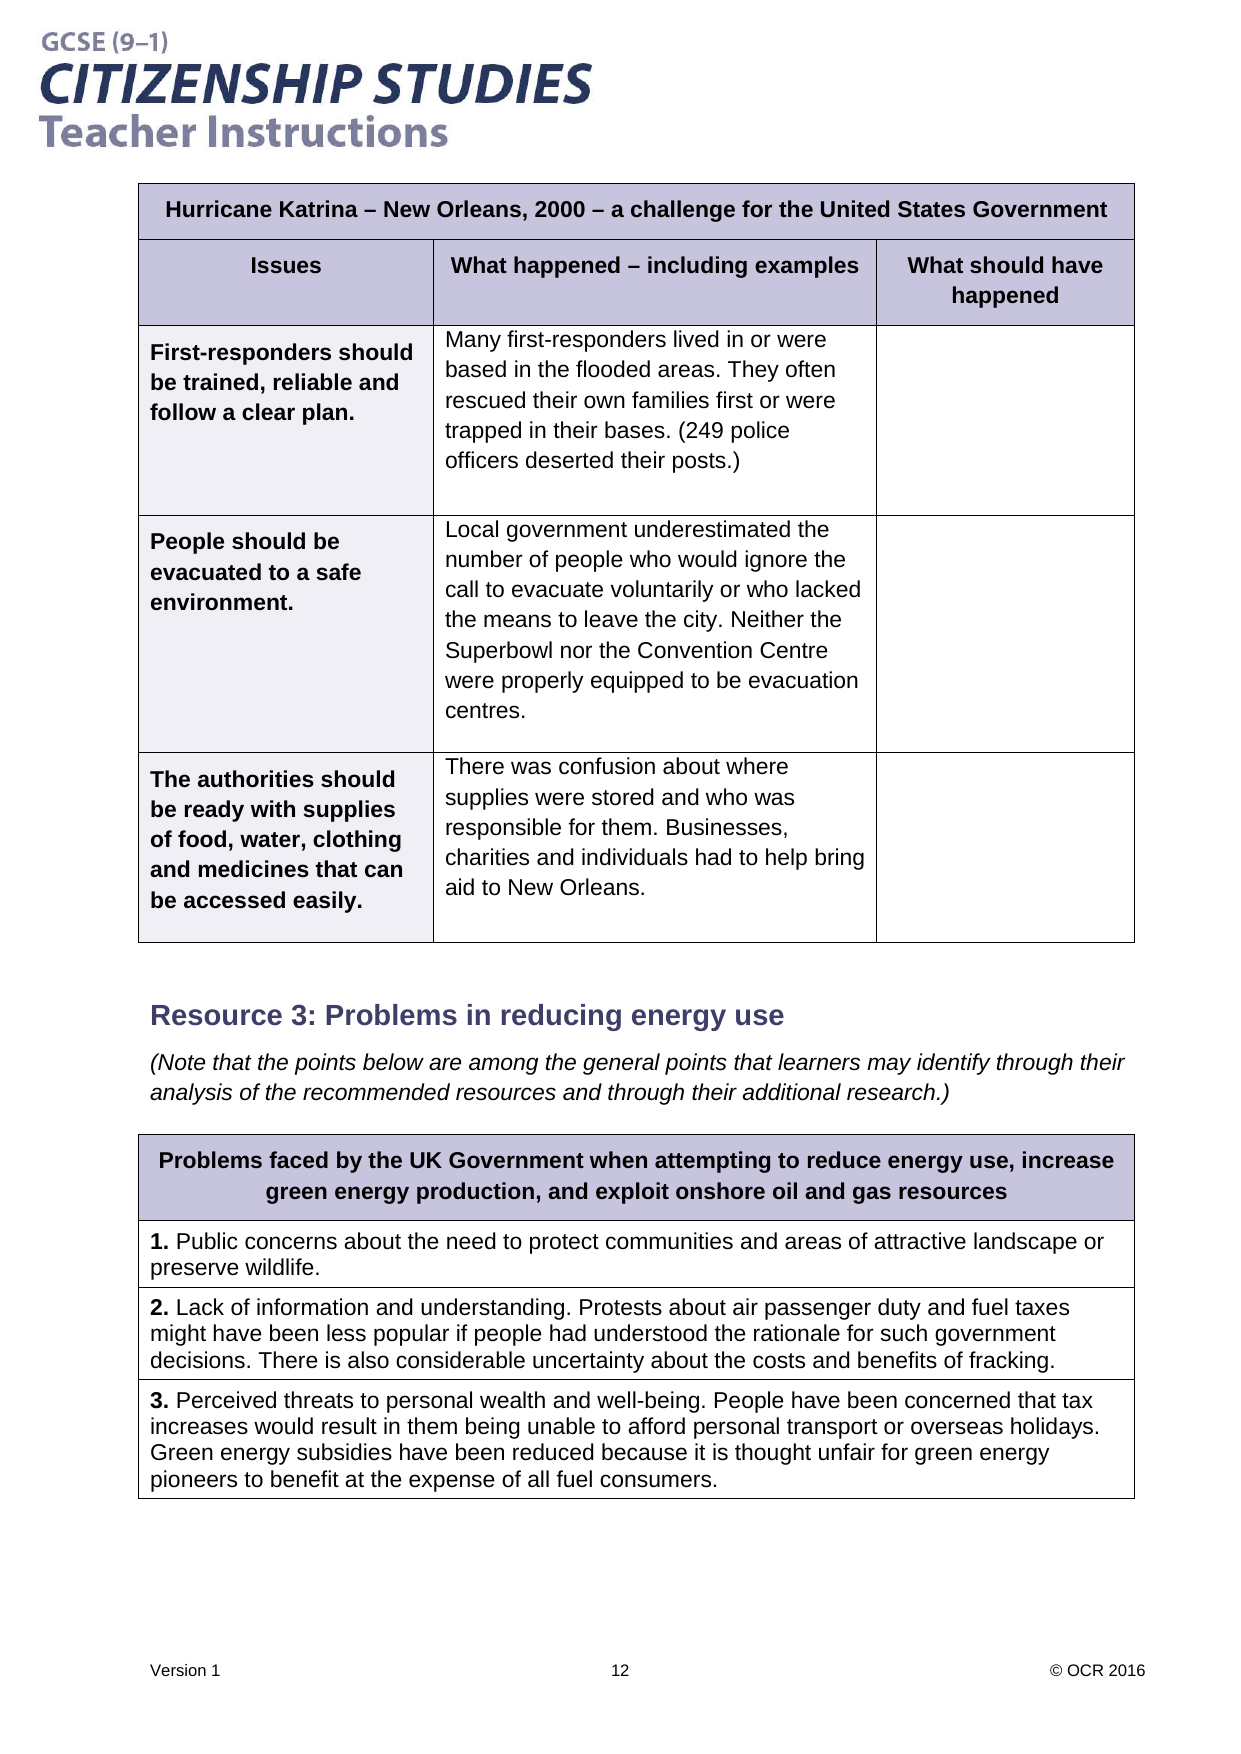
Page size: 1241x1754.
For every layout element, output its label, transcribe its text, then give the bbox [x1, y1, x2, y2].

table_cell [877, 326, 1134, 515]
table_cell [877, 516, 1134, 752]
table_cell The authorities should be ready with supplies of food, water, clothing and medicines that can be accessed easily. [139, 753, 433, 942]
table_cell What should have happened [877, 240, 1134, 325]
table_cell Local government underestimated the number of people who would ignore the call to evacuate voluntarily or who lacked the means to leave the city. Neither the Superbowl nor the Convention Centre were properly equipped to be evacuation centres. [434, 516, 876, 752]
table_cell First-responders should be trained, reliable and follow a clear plan. [139, 326, 433, 515]
table_cell 3. Perceived threats to personal wealth and well-being. People have been concerned that tax increases would result in them being unable to afford personal transport or overseas holidays. Green energy subsidies have been reduced because it is thought unfair for green energy pioneers to benefit at the expense of all fuel consumers. [139, 1380, 1134, 1498]
table_cell What happened – including examples [434, 240, 876, 325]
text (Note that the points below are among the general points that learners may identify through their analysis of the recommended resources and through their additional research.) [150, 1048, 1152, 1105]
table_cell There was confusion about where supplies were stored and who was responsible for them. Businesses, charities and individuals had to help bring aid to New Orleans. [434, 753, 876, 942]
table_cell People should be evacuated to a safe environment. [139, 516, 433, 752]
table_cell Issues [139, 240, 433, 325]
table_cell Many first-responders lived in or were based in the flooded areas. They often rescued their own families first or were trapped in their bases. (249 police officers deserted their posts.) [434, 326, 876, 515]
table_header Hurricane Katrina – New Orleans, 2000 – a challenge for the United States Government [139, 184, 1134, 239]
picture [0, 4, 1236, 180]
table_cell 2. Lack of information and understanding. Protests about air passenger duty and fuel taxes might have been less popular if people had understood the rationale for such government decisions. There is also considerable uncertainty about the costs and benefits of fracking. [139, 1288, 1134, 1379]
table_cell 1. Public concerns about the need to protect communities and areas of attractive landscape or preserve wildlife. [139, 1221, 1134, 1287]
table_header Problems faced by the UK Government when attempting to reduce energy use, increase green energy production, and exploit onshore oil and gas resources [139, 1135, 1134, 1220]
table_cell [877, 753, 1134, 942]
subtitle Resource 3: Problems in reducing energy use [150, 998, 1152, 1032]
